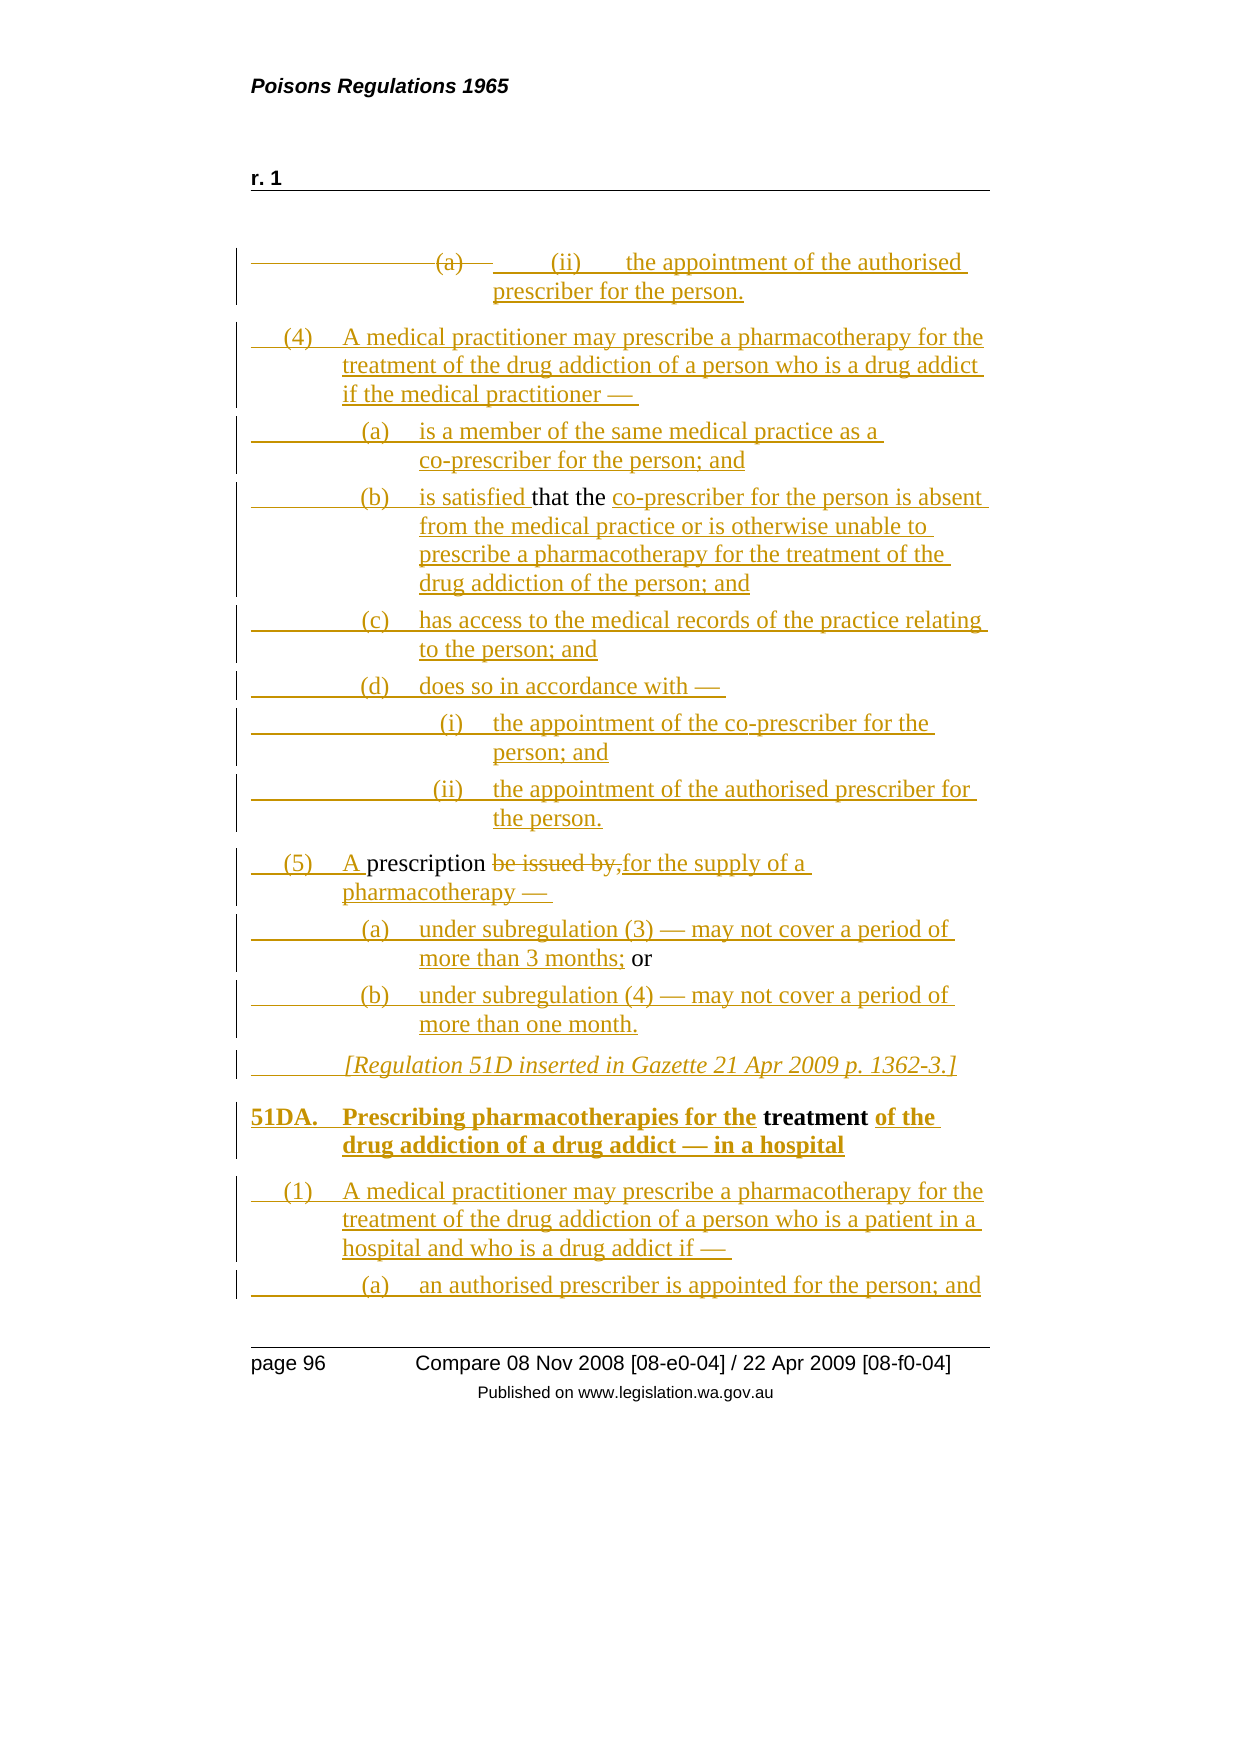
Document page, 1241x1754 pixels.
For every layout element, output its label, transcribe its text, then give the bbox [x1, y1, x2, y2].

subtitle treatment [251, 1102, 990, 1159]
text or [251, 914, 990, 972]
text prescription [251, 848, 990, 906]
text that the [251, 482, 990, 597]
